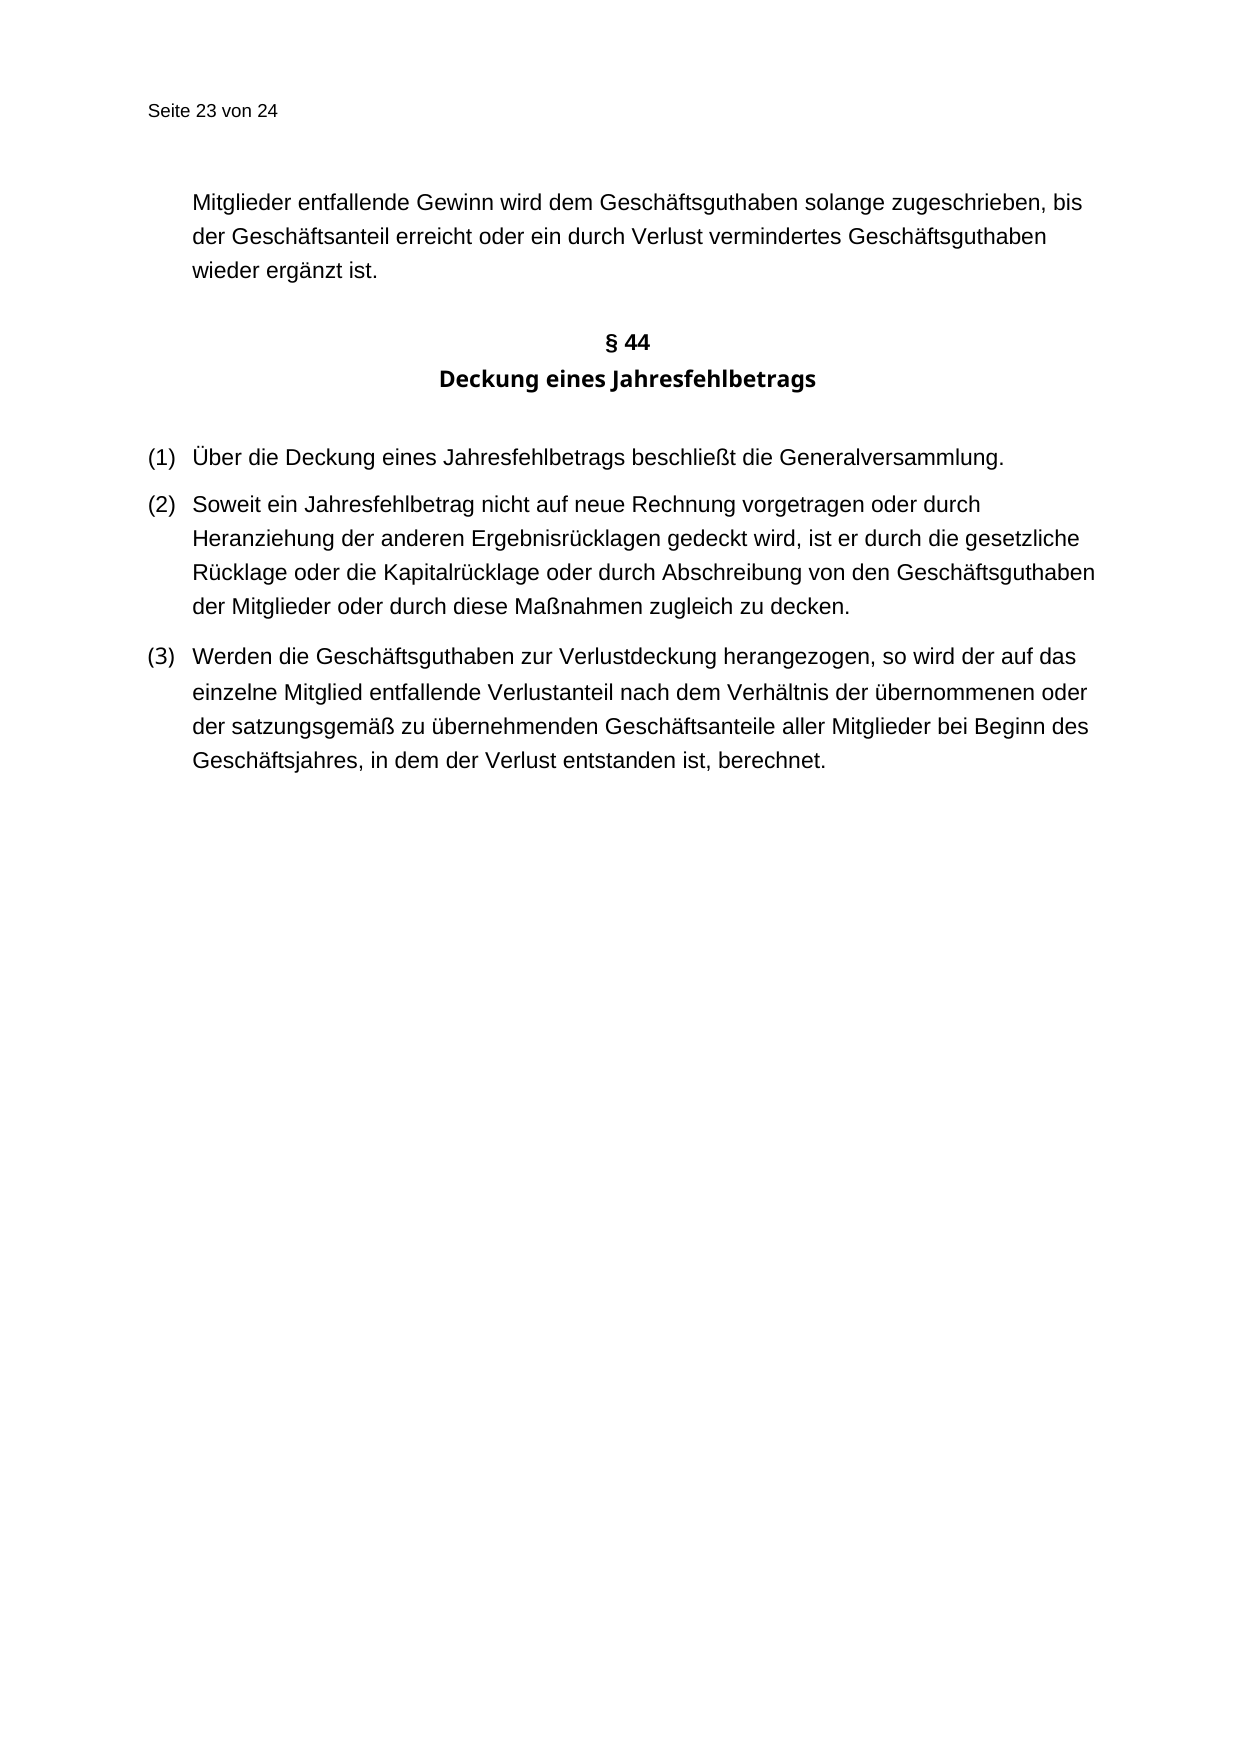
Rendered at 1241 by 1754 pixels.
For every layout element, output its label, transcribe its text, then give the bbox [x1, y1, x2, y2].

text Deckung eines Jahresfehlbetrags [148, 363, 1107, 394]
list Werden die Geschäftsguthaben zur Verlustdeckung herangezogen, so wird der auf das einzelne Mitglied entfallende Verlustanteil nach dem Verhältnis der übernommenen oder der satzungsgemäß zu übernehmenden Geschäftsanteile aller Mitglieder bei Beginn des Geschäftsjahres, in dem der Verlust entstanden ist, berechnet. [148, 640, 1107, 773]
list Soweit ein Jahresfehlbetrag nicht auf neue Rechnung vorgetragen oder durch Heranziehung der anderen Ergebnisrücklagen gedeckt wird, ist er durch die gesetzliche Rücklage oder die Kapitalrücklage oder durch Abschreibung von den Geschäftsguthaben der Mitglieder oder durch diese Maßnahmen zugleich zu decken. [148, 491, 1107, 619]
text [148, 188, 1107, 283]
list Über die Deckung eines Jahresfehlbetrags beschließt die Generalversammlung. [148, 444, 1107, 470]
text § 44 [148, 328, 1107, 355]
